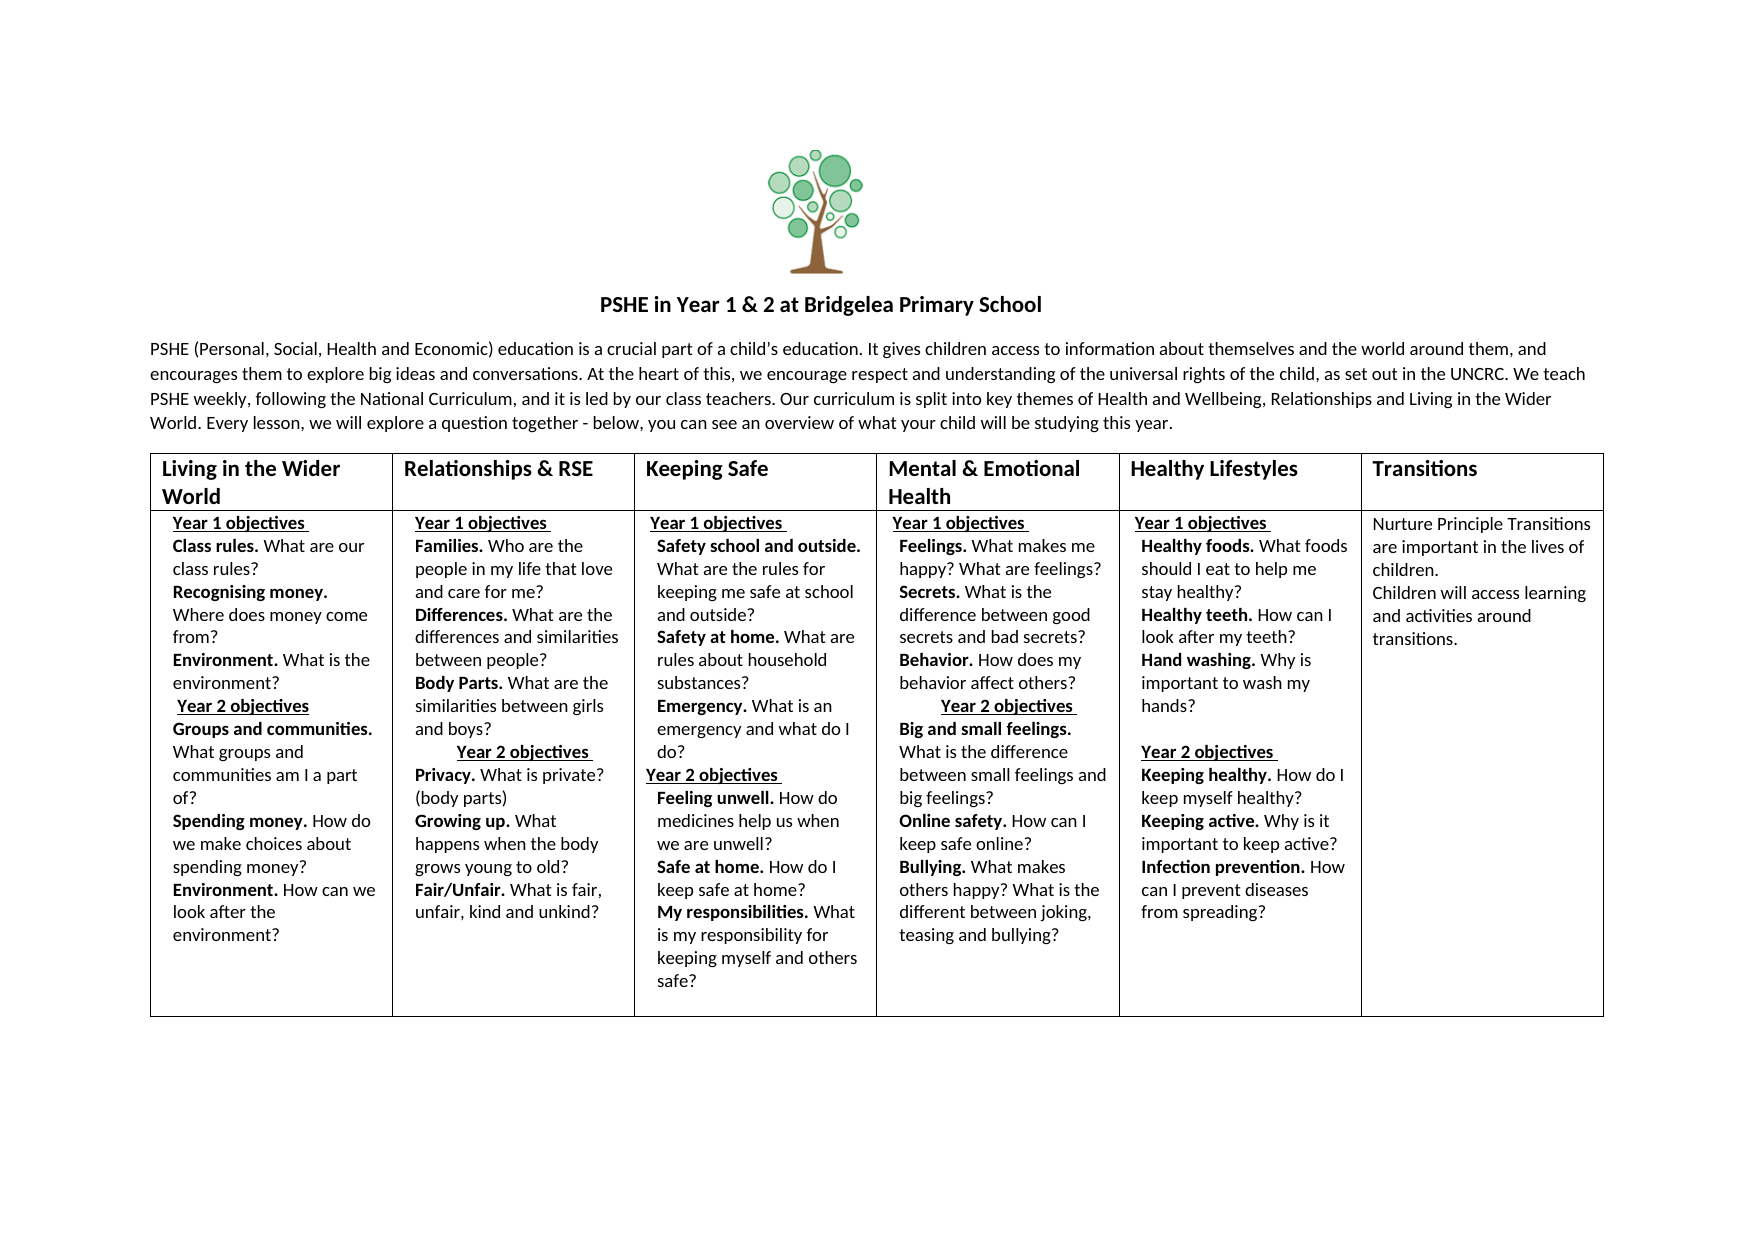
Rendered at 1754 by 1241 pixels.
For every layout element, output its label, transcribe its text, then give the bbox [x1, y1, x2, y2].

table_cell Year 1 objectives Class rules. What are our class rules? Recognising money. Where does money come from? Environment. What is the environment? Year 2 objectives Groups and communities. What groups and communities am I a part of? Spending money. How do we make choices about spending money? Environment. How can we look after the environment? [151, 511, 392, 1016]
picture [753, 150, 878, 274]
table_header Mental & Emotional Health [877, 454, 1119, 510]
table_header Healthy Lifestyles [1120, 454, 1361, 510]
text PSHE in Year 1 & 2 at Bridgelea Primary School [525, 291, 1604, 319]
table_header Transitions [1362, 454, 1603, 510]
table_header Relationships & RSE [393, 454, 634, 510]
table_cell Year 1 objectives Safety school and outside. What are the rules for keeping me safe at school and outside? Safety at home. What are rules about household substances? Emergency. What is an emergency and what do I do? Year 2 objectives Feeling unwell. How do medicines help us when we are unwell? Safe at home. How do I keep safe at home? My responsibilities. What is my responsibility for keeping myself and others safe? [635, 511, 876, 1016]
table_cell Year 1 objectives Healthy foods. What foods should I eat to help me stay healthy? Healthy teeth. How can I look after my teeth? Hand washing. Why is important to wash my hands? Year 2 objectives Keeping healthy. How do I keep myself healthy? Keeping active. Why is it important to keep active? Infection prevention. How can I prevent diseases from spreading? [1120, 511, 1361, 1016]
table_header Keeping Safe [635, 454, 876, 510]
table_header Living in the Wider World [151, 454, 392, 510]
table_cell Nurture Principle Transitions are important in the lives of children. Children will access learning and activities around transitions. [1362, 511, 1603, 1016]
table_cell Year 1 objectives Feelings. What makes me happy? What are feelings? Secrets. What is the difference between good secrets and bad secrets? Behavior. How does my behavior affect others? Year 2 objectives Big and small feelings. What is the difference between small feelings and big feelings? Online safety. How can I keep safe online? Bullying. What makes others happy? What is the different between joking, teasing and bullying? [877, 511, 1119, 1016]
table_cell Year 1 objectives Families. Who are the people in my life that love and care for me? Differences. What are the differences and similarities between people? Body Parts. What are the similarities between girls and boys? Year 2 objectives Privacy. What is private? (body parts) Growing up. What happens when the body grows young to old? Fair/Unfair. What is fair, unfair, kind and unkind? [393, 511, 634, 1016]
text PSHE (Personal, Social, Health and Economic) education is a crucial part of a child’s education. It gives children access to information about themselves and the world around them, and encourages them to explore big ideas and conversations. At the heart of this, we encourage respect and understanding of the universal rights of the child, as set out in the UNCRC. We teach PSHE weekly, following the National Curriculum, and it is led by our class teachers. Our curriculum is split into key themes of Health and Wellbeing, Relationships and Living in the Wider World. Every lesson, we will explore a question together - below, you can see an overview of what your child will be studying this year. [150, 337, 1604, 434]
